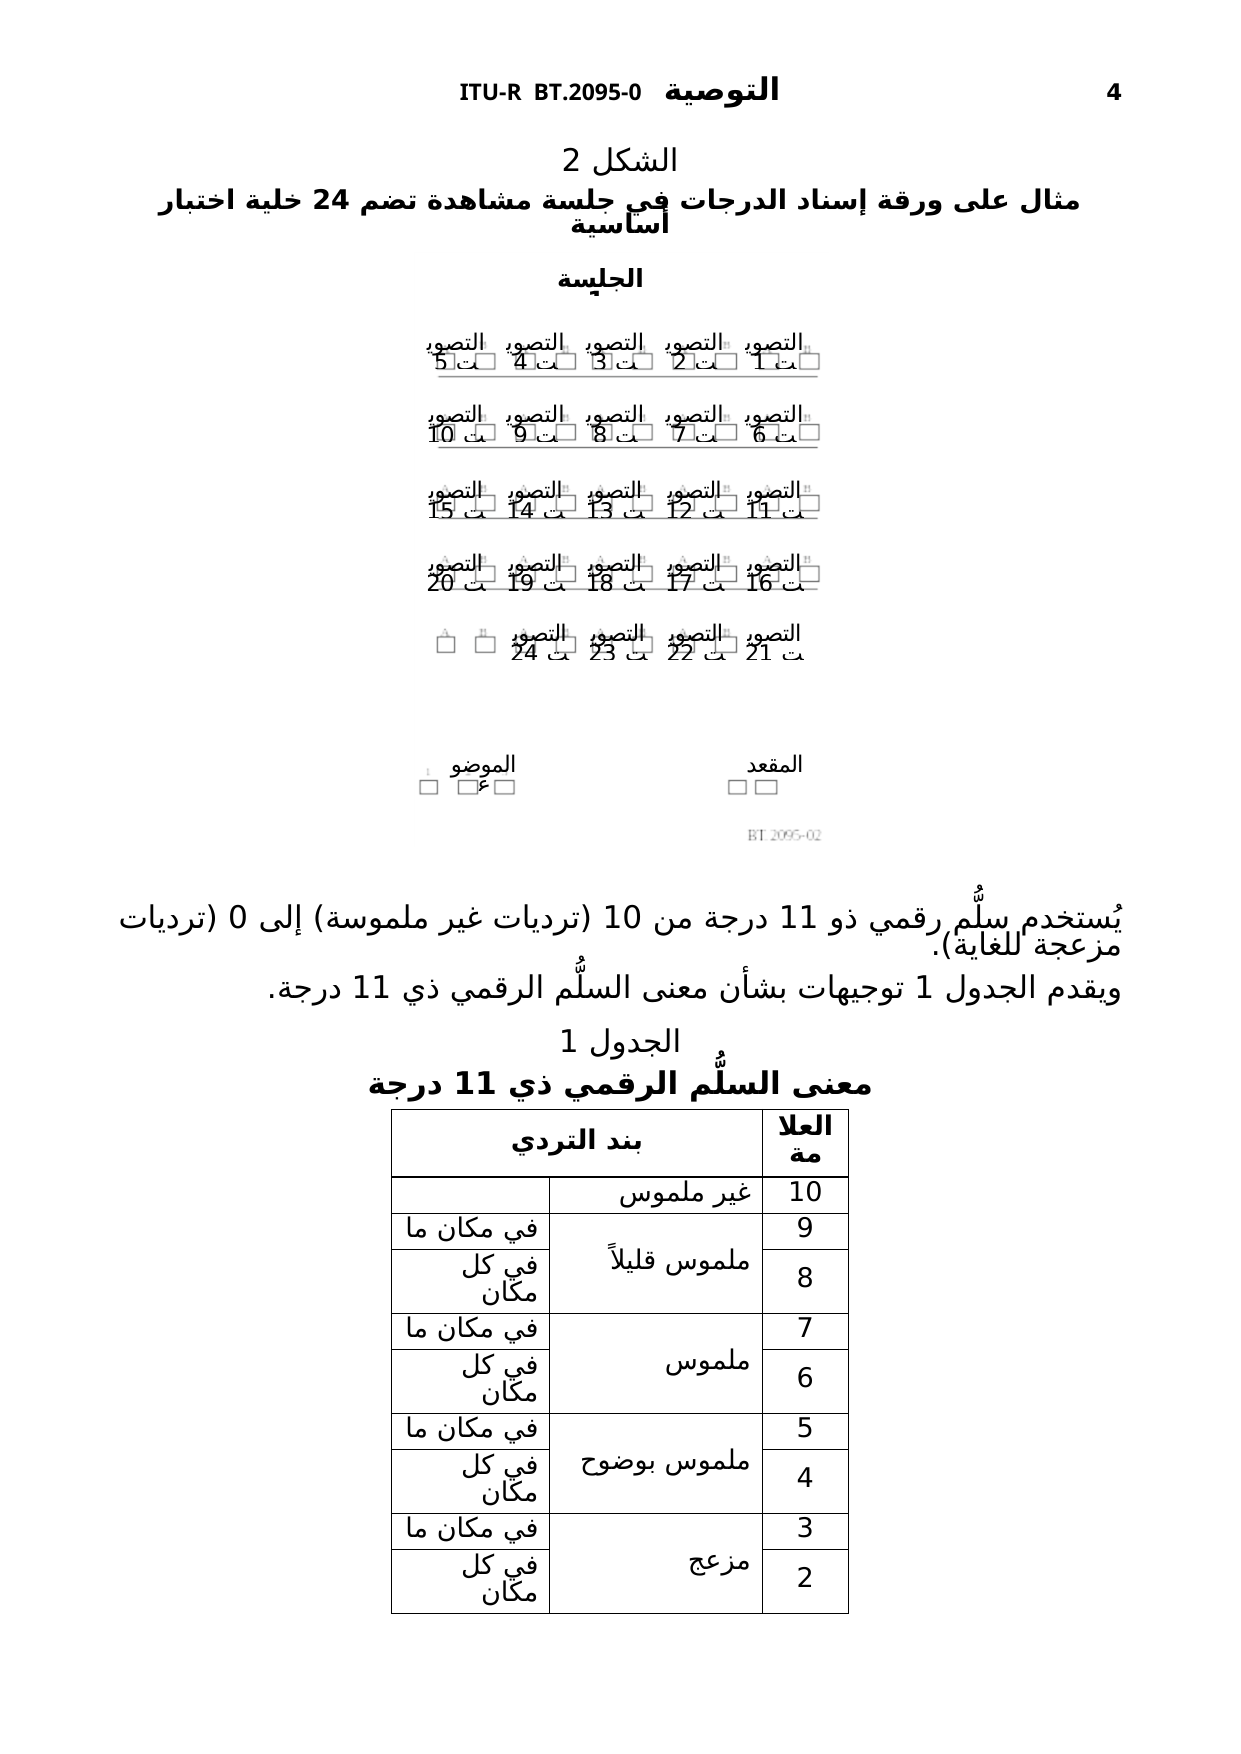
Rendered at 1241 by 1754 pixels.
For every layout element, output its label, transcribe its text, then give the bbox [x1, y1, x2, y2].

table_cell 2 [763, 1550, 848, 1613]
table_cell 5 [763, 1414, 848, 1449]
table_cell في كل مكان [392, 1250, 549, 1313]
title معنى السلُّم الرقمي ذي 11 درجة [646, 1071, 717, 1100]
table_cell 10 [763, 1178, 848, 1213]
table_cell غير ملموس [550, 1178, 762, 1213]
text يُستخدم سلُّم رقمي ذو 11 درجة من 10 (ترديات غير ملموسة) إلى 0 (ترديات مزعجة للغاية). [118, 905, 1122, 963]
text الشكل 2 [118, 148, 1122, 177]
table_cell في مكان ما [392, 1414, 549, 1449]
table_cell ملموس بوضوح [550, 1414, 762, 1513]
table_cell 9 [763, 1214, 848, 1249]
title معنى السلُّم الرقمي ذي 11 درجة [697, 1071, 1122, 1100]
title معنى السلُّم الرقمي ذي 11 درجة [118, 1071, 659, 1100]
table_cell 3 [763, 1514, 848, 1549]
text ويقدم الجدول 1 توجيهات بشأن معنى السلُّم الرقمي ذي 11 درجة. [559, 976, 841, 1005]
table_header بند التردي [392, 1110, 762, 1176]
text ويقدم الجدول 1 توجيهات بشأن معنى السلُّم الرقمي ذي 11 درجة. [832, 976, 1122, 1005]
table_cell 4 [763, 1450, 848, 1513]
text ويقدم الجدول 1 توجيهات بشأن معنى السلُّم الرقمي ذي 11 درجة. [118, 976, 530, 1005]
table_cell في مكان ما [392, 1214, 549, 1249]
table_cell في مكان ما [392, 1514, 549, 1549]
table_cell ملموس [550, 1314, 762, 1413]
table_cell مزعج [550, 1514, 762, 1613]
title مثال على ورقة إسناد الدرجات في جلسة مشاهدة تضم 24 خلية اختبار أساسية [118, 189, 1122, 240]
table_cell 7 [763, 1314, 848, 1349]
table_cell 6 [763, 1350, 848, 1413]
table_cell في كل مكان [392, 1450, 549, 1513]
table_cell ملموس قليلاً [550, 1214, 762, 1313]
table_cell 8 [763, 1250, 848, 1313]
table_header العلامة [763, 1110, 848, 1176]
table_cell في كل مكان [392, 1550, 549, 1613]
table_cell [392, 1178, 549, 1213]
text الجدول 1 [118, 1030, 1122, 1059]
table_cell في كل مكان [392, 1350, 549, 1413]
table_cell في مكان ما [392, 1314, 549, 1349]
